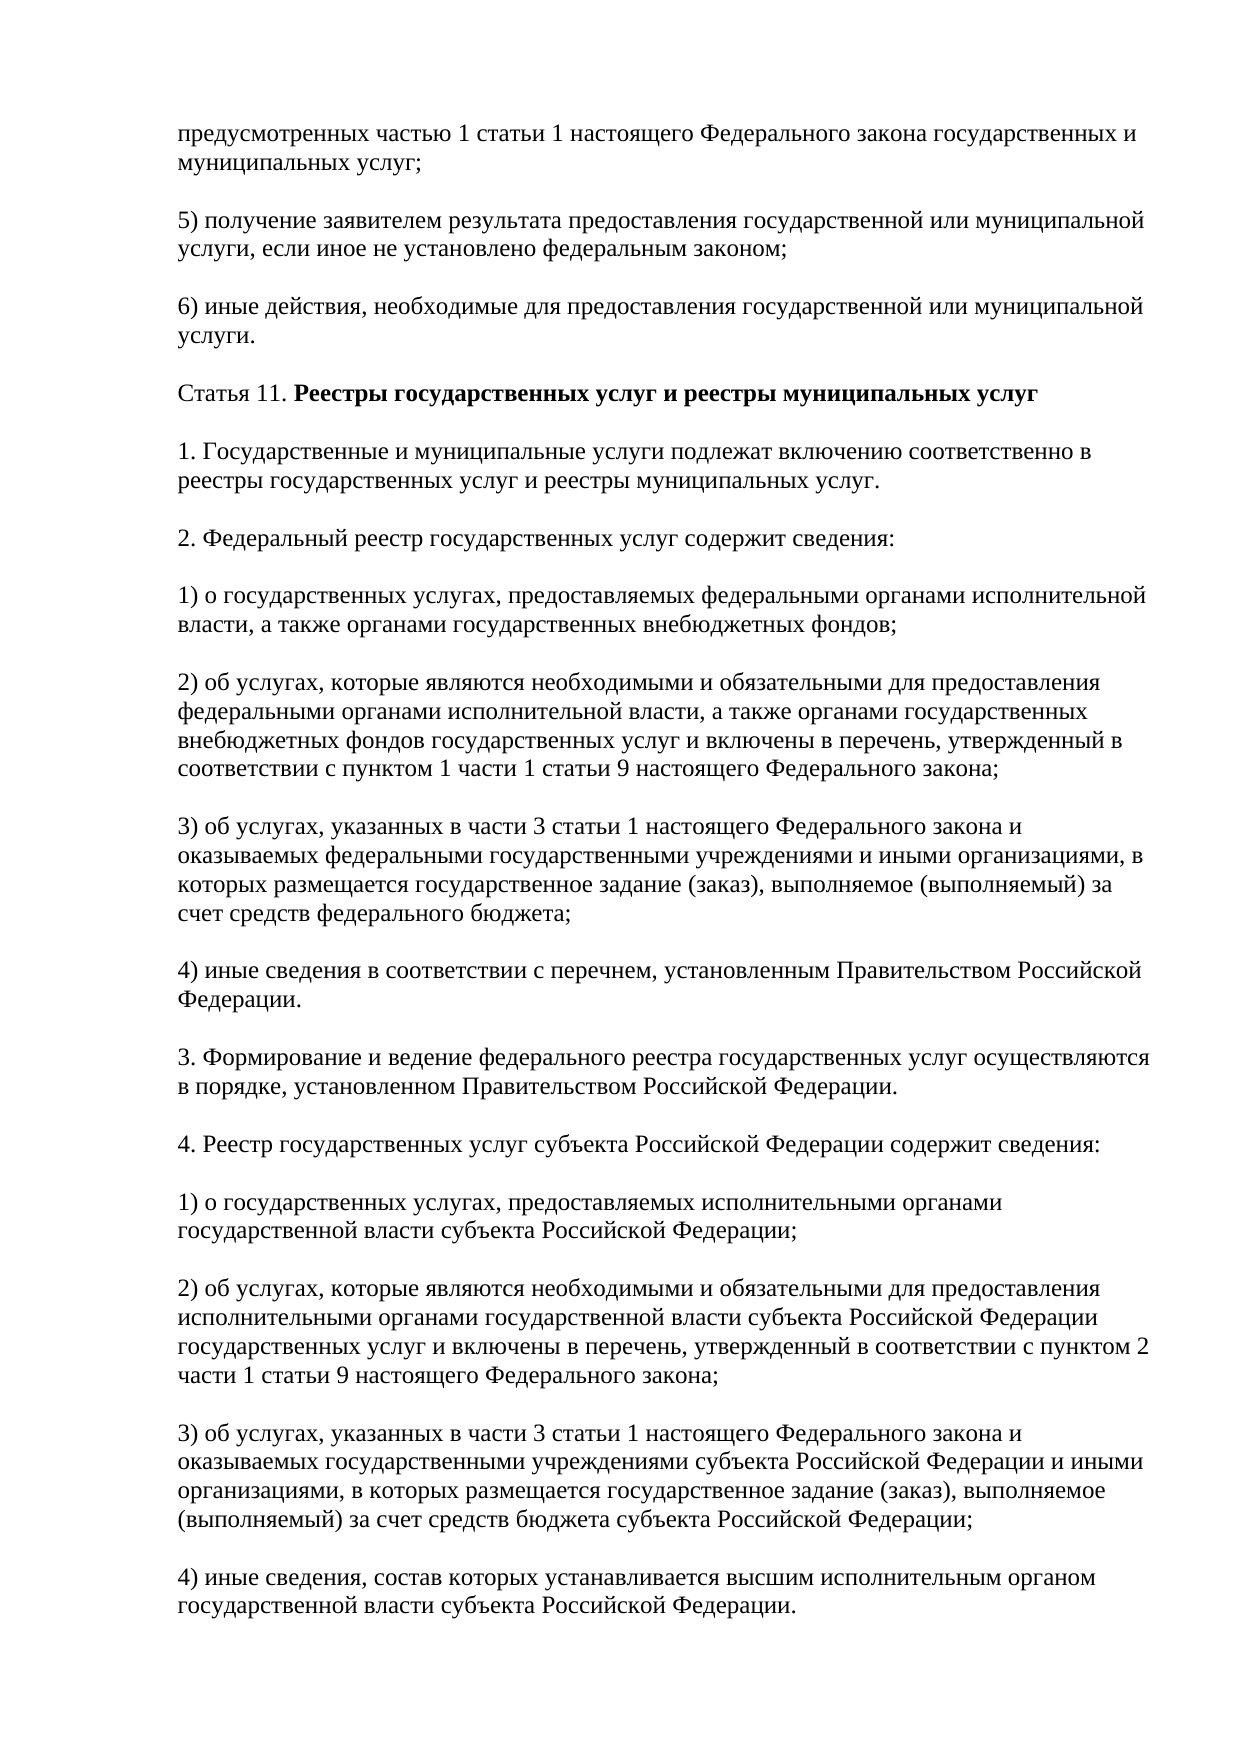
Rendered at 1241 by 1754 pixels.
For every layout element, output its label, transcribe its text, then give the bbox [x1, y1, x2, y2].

text 3) об услугах, указанных в части 3 статьи 1 настоящего Федерального закона и оказываемых государственными учреждениями субъекта Российской Федерации и иными организациями, в которых размещается государственное задание (заказ), выполняемое (выполняемый) за счет средств бюджета субъекта Российской Федерации; [177, 1418, 1152, 1533]
text 2) об услугах, которые являются необходимыми и обязательными для предоставления исполнительными органами государственной власти субъекта Российской Федерации государственных услуг и включены в перечень, утвержденный в соответствии с пунктом 2 части 1 статьи 9 настоящего Федерального закона; [177, 1273, 1152, 1388]
text 4) иные сведения, состав которых устанавливается высшим исполнительным органом государственной власти субъекта Российской Федерации. [177, 1562, 1152, 1619]
text 4) иные сведения в соответствии с перечнем, установленным Правительством Российской Федерации. [177, 956, 1152, 1013]
text 3. Формирование и ведение федерального реестра государственных услуг осуществляются в порядке, установленном Правительством Российской Федерации. [177, 1042, 1152, 1100]
text 2) об услугах, которые являются необходимыми и обязательными для предоставления федеральными органами исполнительной власти, а также органами государственных внебюджетных фондов государственных услуг и включены в перечень, утвержденный в соответствии с пунктом 1 части 1 статьи 9 настоящего Федерального закона; [177, 667, 1152, 782]
text 1. Государственные и муниципальные услуги подлежат включению соответственно в реестры государственных услуг и реестры муниципальных услуг. [177, 436, 1152, 493]
text 5) получение заявителем результата предоставления государственной или муниципальной услуги, если иное не установлено федеральным законом; [177, 205, 1152, 262]
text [177, 118, 1152, 176]
text 6) иные действия, необходимые для предоставления государственной или муниципальной услуги. [177, 291, 1152, 349]
text 2. Федеральный реестр государственных услуг содержит сведения: [177, 523, 1152, 551]
text 1) о государственных услугах, предоставляемых федеральными органами исполнительной власти, а также органами государственных внебюджетных фондов; [177, 581, 1152, 638]
text 1) о государственных услугах, предоставляемых исполнительными органами государственной власти субъекта Российской Федерации; [177, 1187, 1152, 1244]
text 4. Реестр государственных услуг субъекта Российской Федерации содержит сведения: [177, 1129, 1152, 1158]
text 3) об услугах, указанных в части 3 статьи 1 настоящего Федерального закона и оказываемых федеральными государственными учреждениями и иными организациями, в которых размещается государственное задание (заказ), выполняемое (выполняемый) за счет средств федерального бюджета; [177, 811, 1152, 926]
text Статья 11. Реестры государственных услуг и реестры муниципальных услуг [177, 378, 1152, 407]
